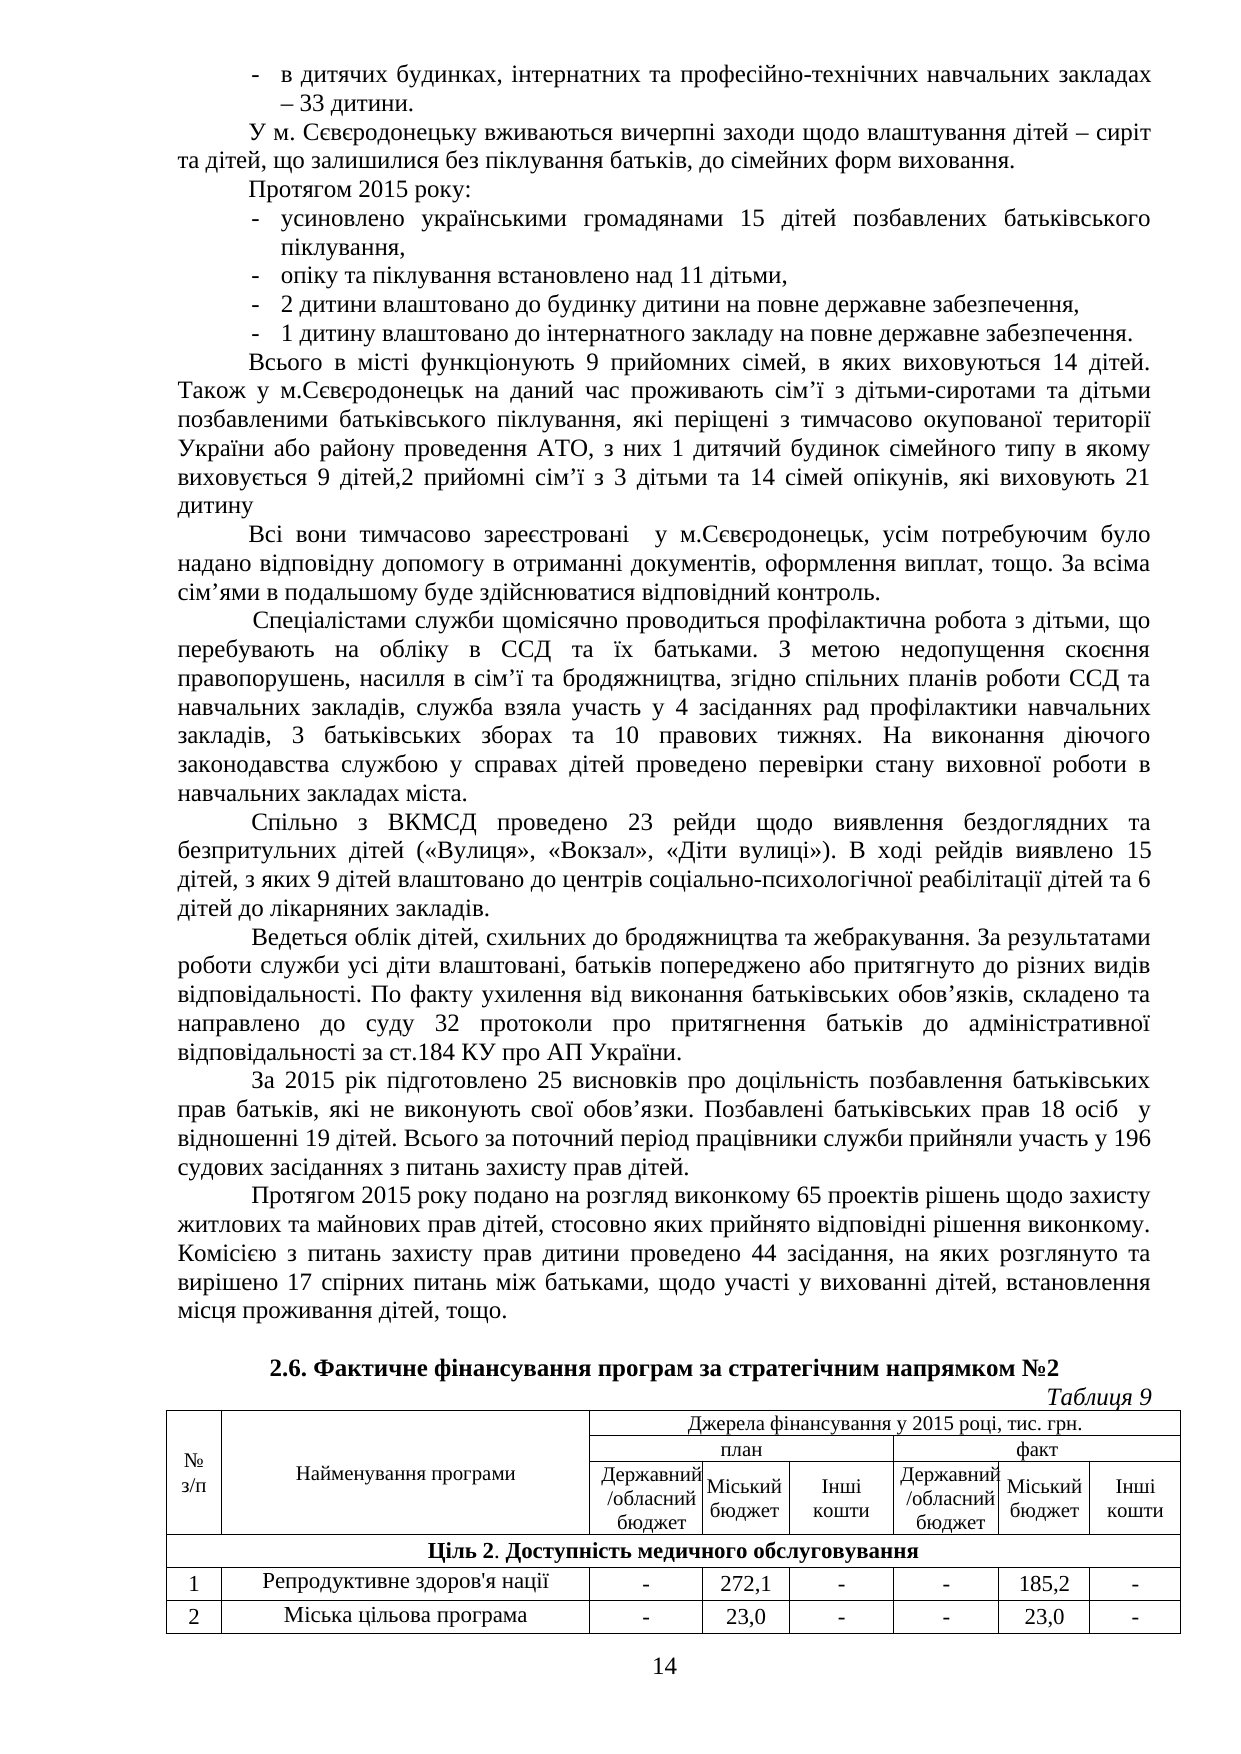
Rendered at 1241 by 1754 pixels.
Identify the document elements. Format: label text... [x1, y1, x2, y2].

table_cell Міський бюджет [999, 1462, 1089, 1534]
table_cell Державний /обласний бюджет [894, 1462, 998, 1534]
table_cell - [790, 1601, 893, 1633]
table_cell Репродуктивне здоров'я нації [222, 1568, 589, 1599]
table_cell - [590, 1601, 702, 1633]
table_cell Ціль 2. Доступність медичного обслуговування [167, 1535, 1180, 1567]
table_cell 185,2 [999, 1568, 1089, 1599]
table_cell Інші кошти [790, 1462, 893, 1534]
table_cell - [894, 1601, 998, 1633]
table_cell 272,1 [703, 1568, 789, 1599]
list Всі вони тимчасово зареєстровані у м.Сєвєродонецьк, усім потребуючим було надано відповідну допомогу в отриманні документів, оформлення виплат, тощо. За всіма сім’ями в подальшому буде здійснюватися відповідний контроль. [177, 519, 1152, 605]
table_header Найменування програми [222, 1411, 589, 1534]
table_cell Міський бюджет [703, 1462, 789, 1534]
table_cell Державний /обласний бюджет [590, 1462, 702, 1534]
text Таблиця 9 [177, 1382, 1152, 1410]
text Протягом 2015 року подано на розгляд виконкому 65 проектів рішень щодо захисту житлових та майнових прав дітей, стосовно яких прийнято відповідні рішення виконкому. Комісією з питань захисту прав дитини проведено 44 засідання, на яких розглянуто та вирішено 17 спірних питань між батьками, щодо участі у вихованні дітей, встановлення місця проживання дітей, тощо. [177, 1180, 1152, 1324]
table_cell - [1090, 1601, 1180, 1633]
table_header № з/п [167, 1411, 221, 1534]
table_cell - [590, 1568, 702, 1599]
list 2 дитини влаштовано до будинку дитини на повне державне забезпечення, [251, 289, 1152, 318]
text Протягом 2015 року: [177, 174, 1152, 203]
table_cell Інші кошти [1090, 1462, 1180, 1534]
table_cell 23,0 [703, 1601, 789, 1633]
list 1 дитину влаштовано до інтернатного закладу на повне державне забезпечення. [251, 318, 1152, 347]
table_cell 23,0 [999, 1601, 1089, 1633]
table_cell 2 [167, 1601, 221, 1633]
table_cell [222, 1601, 589, 1633]
table_cell - [790, 1568, 893, 1599]
table_cell план [590, 1436, 893, 1461]
text Ведеться облік дітей, схильних до бродяжництва та жебракування. За результатами роботи служби усі діти влаштовані, батьків попереджено або притягнуто до різних видів відповідальності. По факту ухилення від виконання батьківських обов’язків, складено та направлено до суду 32 протоколи про притягнення батьків до адміністративної відповідальності за ст.184 КУ про АП України. [177, 922, 1152, 1065]
list усиновлено українськими громадянами 15 дітей позбавлених батьківського піклування, [251, 203, 1152, 260]
text У м. Сєвєродонецьку вживаються вичерпні заходи щодо влаштування дітей – сиріт та дітей, що залишилися без піклування батьків, до сімейних форм виховання. [177, 117, 1152, 174]
table_cell - [894, 1568, 998, 1599]
list опіку та піклування встановлено над 11 дітьми, [251, 260, 1152, 289]
table_cell - [1090, 1568, 1180, 1599]
list в дитячих будинках, інтернатних та професійно-технічних навчальних закладах – 33 дитини. [251, 59, 1152, 117]
text За 2015 рік підготовлено 25 висновків про доцільність позбавлення батьківських прав батьків, які не виконують свої обов’язки. Позбавлені батьківських прав 18 осіб у відношенні 19 дітей. Всього за поточний період працівники служби прийняли участь у 196 судових засіданнях з питань захисту прав дітей. [177, 1065, 1152, 1180]
text Спеціалістами служби щомісячно проводиться профілактична робота з дітьми, що перебувають на обліку в ССД та їх батьками. З метою недопущення скоєння правопорушень, насилля в сім’ї та бродяжництва, згідно спільних планів роботи ССД та навчальних закладів, служба взяла участь у 4 засіданнях рад профілактики навчальних закладів, 3 батьківських зборах та 10 правових тижнях. На виконання діючого законодавства службою у справах дітей проведено перевірки стану виховної роботи в навчальних закладах міста. [177, 605, 1152, 807]
table_cell 1 [167, 1568, 221, 1599]
table_header Джерела фінансування у 2015 році, тис. грн. [590, 1411, 1180, 1435]
list Всього в місті функціонують 9 прийомних сімей, в яких виховуються 14 дітей. Також у м.Сєвєродонецьк на даний час проживають сім’ї з дітьми-сиротами та дітьми позбавленими батьківського піклування, які періщені з тимчасово окупованої території України або району проведення АТО, з них 1 дитячий будинок сімейного типу в якому виховується 9 дітей,2 прийомні сім’ї з 3 дітьми та 14 сімей опікунів, які виховують 21 дитину [177, 347, 1152, 519]
text 2.6. Фактичне фінансування програм за стратегічним напрямком №2 [177, 1353, 1152, 1382]
text Спільно з ВКМСД проведено 23 рейди щодо виявлення бездоглядних та безпритульних дітей («Вулиця», «Вокзал», «Діти вулиці»). В ході рейдів виявлено 15 дітей, з яких 9 дітей влаштовано до центрів соціально-психологічної реабілітації дітей та 6 дітей до лікарняних закладів. [177, 807, 1152, 922]
table_cell факт [894, 1436, 1180, 1461]
